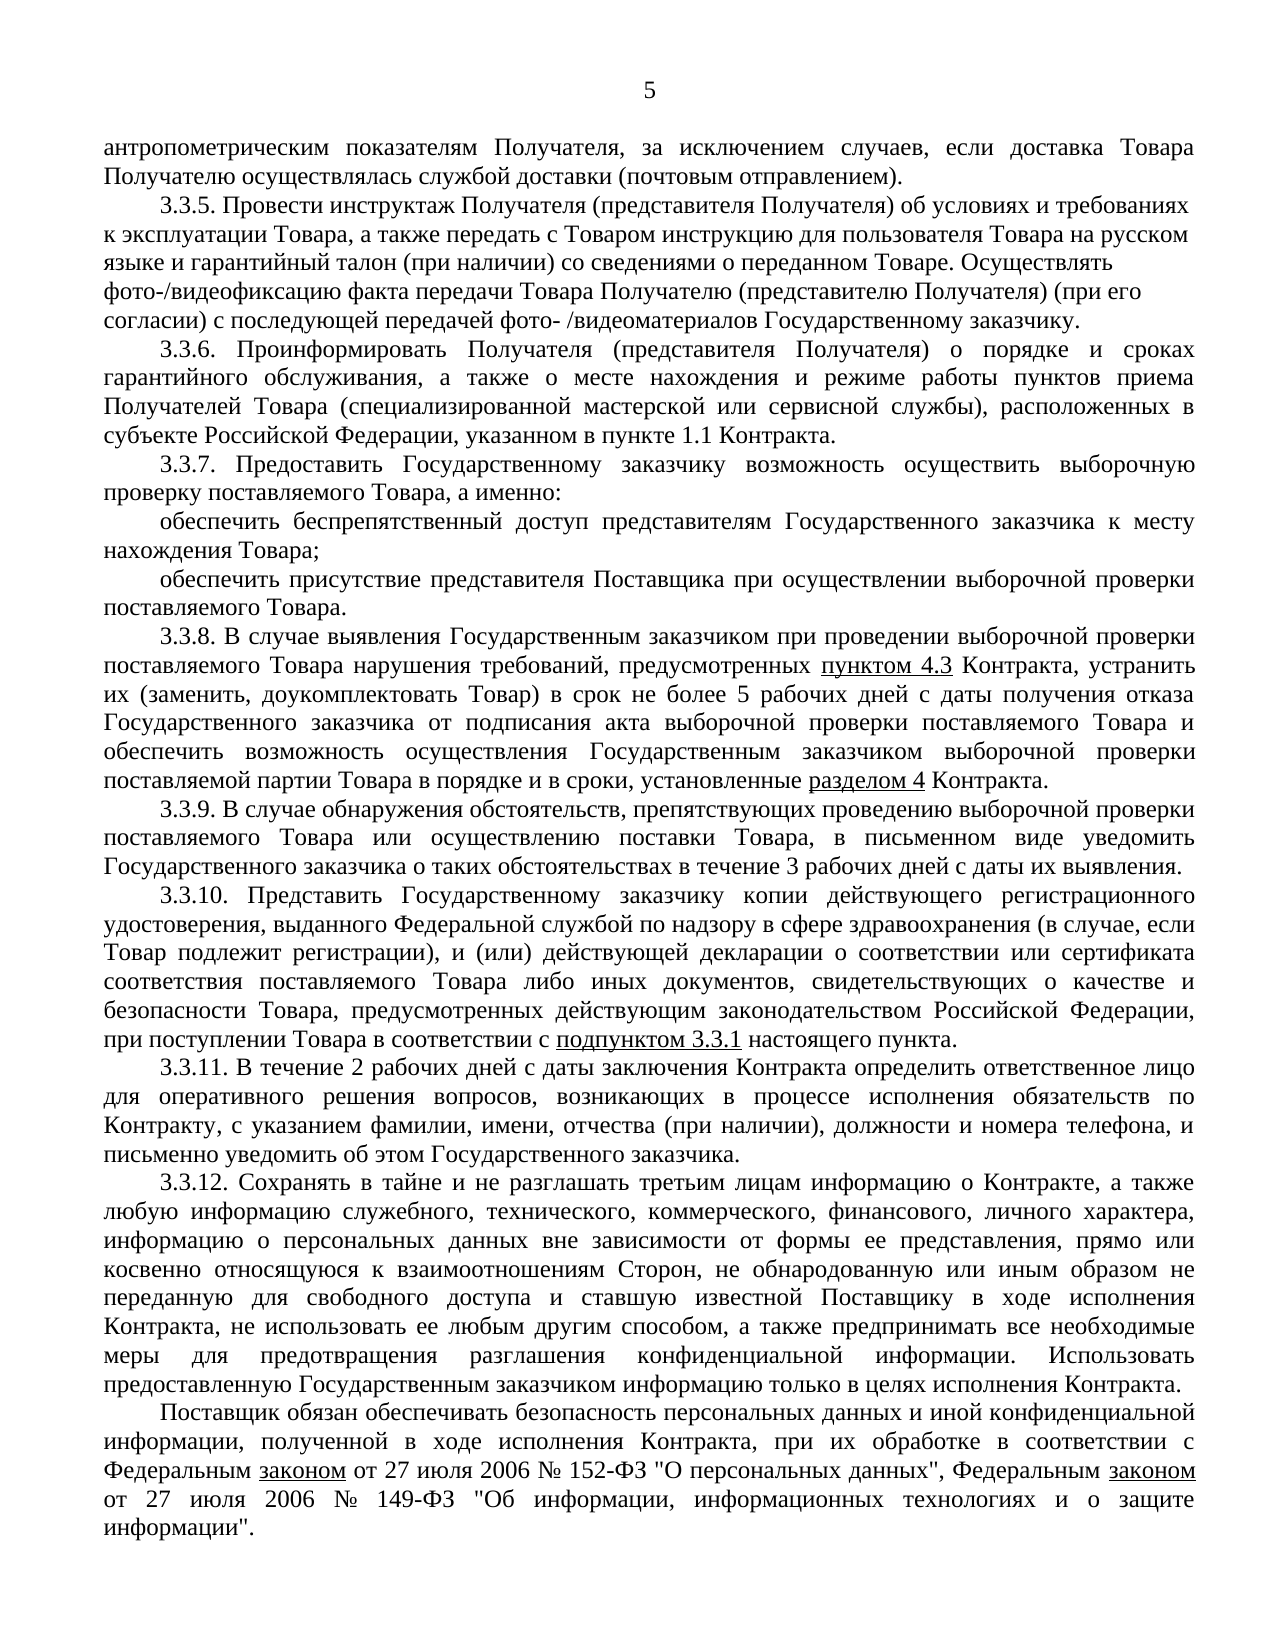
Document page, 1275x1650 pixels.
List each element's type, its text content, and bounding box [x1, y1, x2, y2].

text обеспечить беспрепятственный доступ представителям Государственного заказчика к месту нахождения Товара; [103, 506, 1196, 564]
text 3.3.7. Предоставить Государственному заказчику возможность осуществить выборочную проверку поставляемого Товара, а именно: [103, 449, 1196, 506]
text 3.3.8. В случае выявления Государственным заказчиком при проведении выборочной проверки поставляемого Товара нарушения требований, предусмотренных пунктом 4.3 Контракта, устранить их (заменить, доукомплектовать Товар) в срок не более 5 рабочих дней с даты получения отказа Государственного заказчика от подписания акта выборочной проверки поставляемого Товара и обеспечить возможность осуществления Государственным заказчиком выборочной проверки поставляемой партии Товара в порядке и в сроки, установленные разделом 4 Контракта. [103, 621, 1196, 794]
text 3.3.11. В течение 2 рабочих дней с даты заключения Контракта определить ответственное лицо для оперативного решения вопросов, возникающих в процессе исполнения обязательств по Контракту, с указанием фамилии, имени, отчества (при наличии), должности и номера телефона, и письменно уведомить об этом Государственного заказчика. [103, 1052, 1196, 1167]
text 3.3.10. Представить Государственному заказчику копии действующего регистрационного удостоверения, выданного Федеральной службой по надзору в сфере здравоохранения (в случае, если Товар подлежит регистрации), и (или) действующей декларации о соответствии или сертификата соответствия поставляемого Товара либо иных документов, свидетельствующих о качестве и безопасности Товара, предусмотренных действующим законодательством Российской Федерации, при поступлении Товара в соответствии с подпунктом 3.3.1 настоящего пункта. [103, 880, 1196, 1052]
text 3.3.12. Сохранять в тайне и не разглашать третьим лицам информацию о Контракте, а также любую информацию служебного, технического, коммерческого, финансового, личного характера, информацию о персональных данных вне зависимости от формы ее представления, прямо или косвенно относящуюся к взаимоотношениям Сторон, не обнародованную или иным образом не переданную для свободного доступа и ставшую известной Поставщику в ходе исполнения Контракта, не использовать ее любым другим способом, а также предпринимать все необходимые меры для предотвращения разглашения конфиденциальной информации. Использовать предоставленную Государственным заказчиком информацию только в целях исполнения Контракта. [103, 1167, 1196, 1397]
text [103, 132, 1196, 190]
text 3.3.9. В случае обнаружения обстоятельств, препятствующих проведению выборочной проверки поставляемого Товара или осуществлению поставки Товара, в письменном виде уведомить Государственного заказчика о таких обстоятельствах в течение 3 рабочих дней с даты их выявления. [103, 794, 1196, 880]
text Поставщик обязан обеспечивать безопасность персональных данных и иной конфиденциальной информации, полученной в ходе исполнения Контракта, при их обработке в соответствии с Федеральным законом от 27 июля 2006 № 152-ФЗ "О персональных данных", Федеральным законом от 27 июля 2006 № 149-ФЗ "Об информации, информационных технологиях и о защите информации". [103, 1397, 1196, 1541]
text 3.3.5. Провести инструктаж Получателя (представителя Получателя) об условиях и требованиях к эксплуатации Товара, а также передать с Товаром инструкцию для пользователя Товара на русском языке и гарантийный талон (при наличии) со сведениями о переданном Товаре. Осуществлять фото-/видеофиксацию факта передачи Товара Получателю (представителю Получателя) (при его согласии) с последующей передачей фото- /видеоматериалов Государственному заказчику. [103, 190, 1196, 334]
text обеспечить присутствие представителя Поставщика при осуществлении выборочной проверки поставляемого Товара. [103, 564, 1196, 621]
text 3.3.6. Проинформировать Получателя (представителя Получателя) о порядке и сроках гарантийного обслуживания, а также о месте нахождения и режиме работы пунктов приема Получателей Товара (специализированной мастерской или сервисной службы), расположенных в субъекте Российской Федерации, указанном в пункте 1.1 Контракта. [103, 334, 1196, 449]
